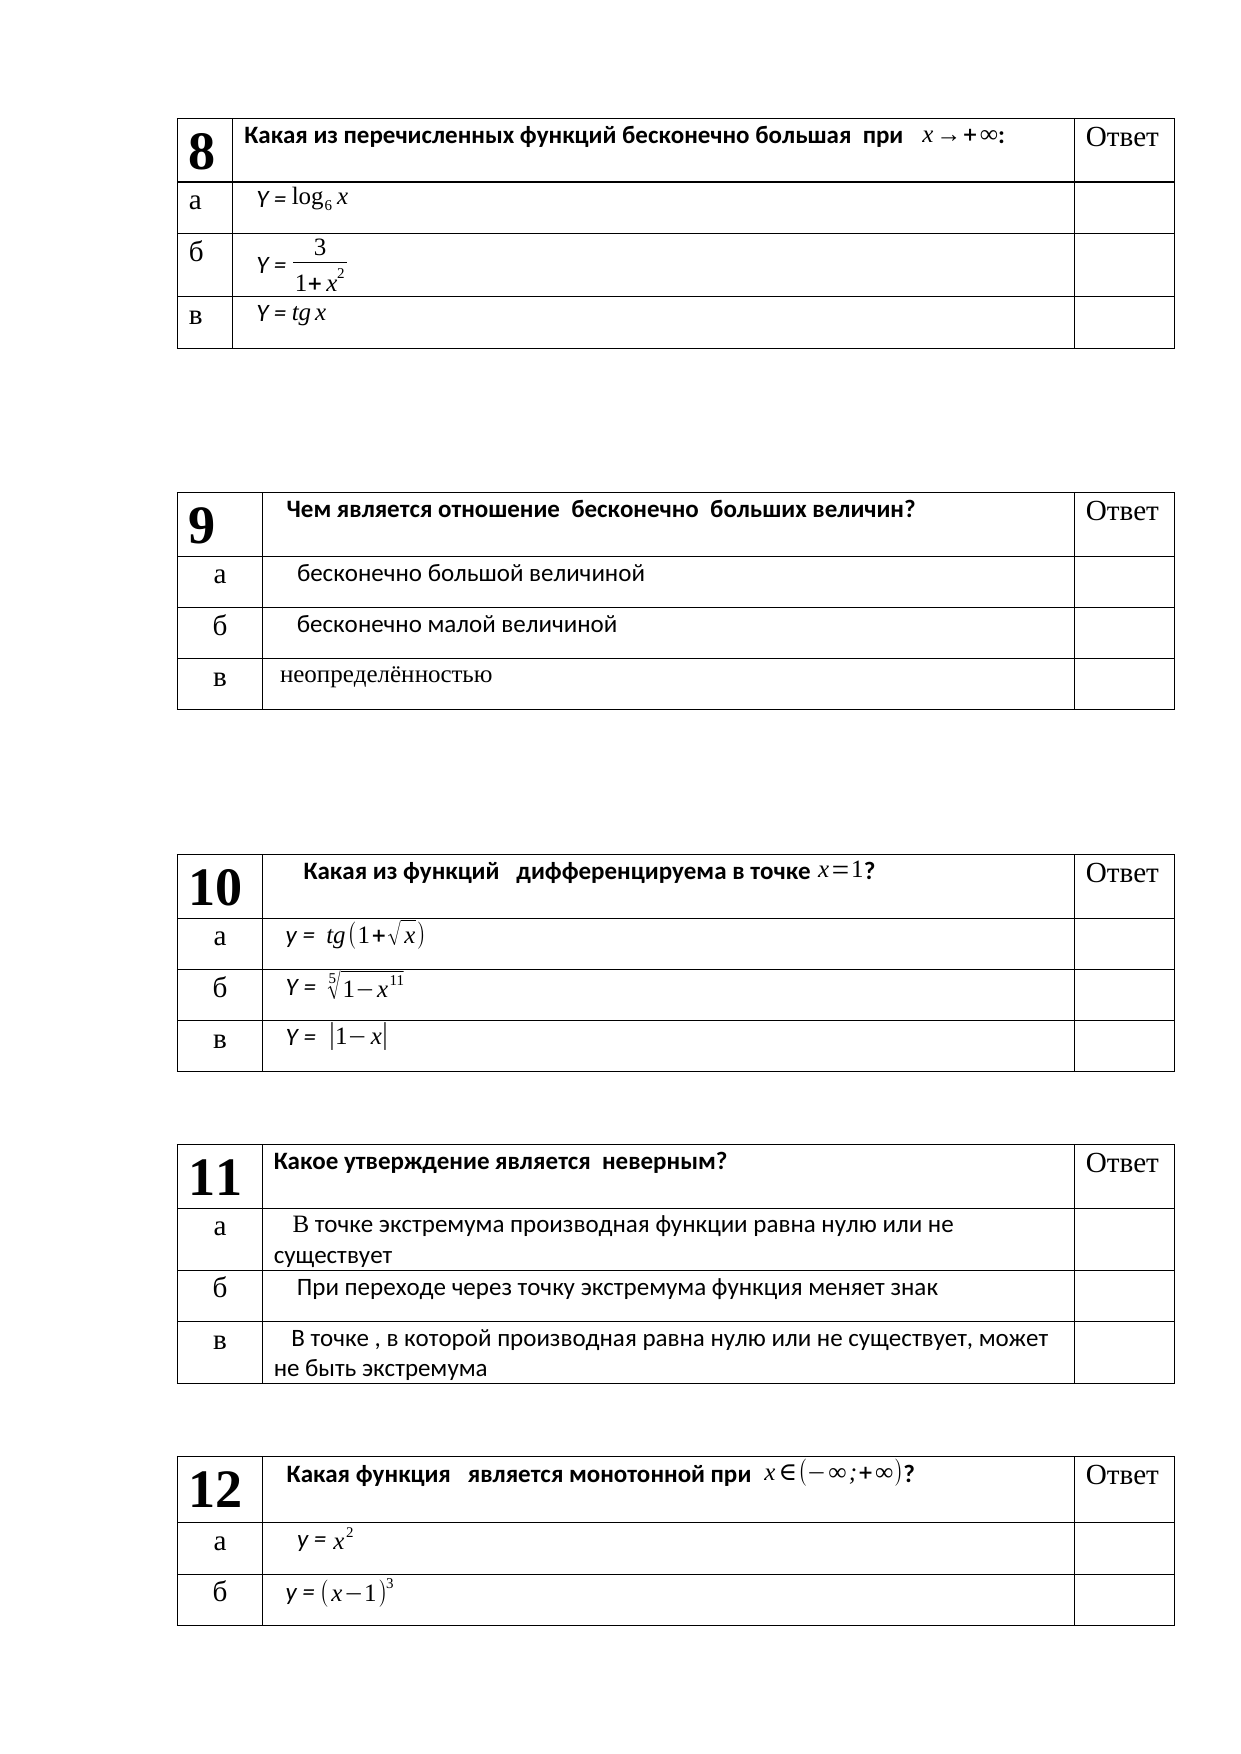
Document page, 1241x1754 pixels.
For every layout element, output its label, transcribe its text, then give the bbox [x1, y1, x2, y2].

table_cell [1075, 183, 1174, 233]
table_cell а [178, 919, 262, 969]
table_cell Y = [263, 1021, 1074, 1071]
table_header Ответ [1075, 855, 1174, 917]
table_header Ответ [1075, 1145, 1174, 1207]
table_header 11 [178, 1145, 262, 1207]
table_header Ответ [1075, 119, 1174, 181]
table_cell y = [263, 919, 1074, 969]
table_cell [1075, 919, 1174, 969]
table_cell а [178, 183, 232, 233]
table_cell [1075, 1021, 1174, 1071]
table_cell [1075, 297, 1174, 347]
table_header Какое утверждение является неверным? [263, 1145, 1074, 1207]
table_cell [1075, 1271, 1174, 1321]
table_cell [1075, 1322, 1174, 1383]
table_cell [1075, 608, 1174, 658]
table_cell бесконечно малой величиной [263, 608, 1074, 658]
table_header Какая из перечисленных функций бесконечно большая при : [233, 119, 1074, 181]
table_cell в [178, 1322, 262, 1383]
table_header Какая функция является монотонной при ? [263, 1457, 1074, 1522]
table_cell в [178, 297, 232, 347]
table_cell в [178, 1021, 262, 1071]
table_cell [1075, 659, 1174, 709]
table_cell [1075, 1523, 1174, 1573]
table_cell б [178, 970, 262, 1020]
table_cell б [178, 1575, 262, 1625]
table_cell бесконечно большой величиной [263, 557, 1074, 607]
table_cell В точке , в которой производная равна нулю или не существует, может не быть экстремума [263, 1322, 1074, 1383]
table_header 12 [178, 1457, 262, 1522]
table_cell При переходе через точку экстремума функция меняет знак [263, 1271, 1074, 1321]
table_cell Y = [233, 183, 1074, 233]
table_header 8 [178, 119, 232, 181]
table_header Чем является отношение бесконечно больших величин? [263, 493, 1074, 556]
table_header Какая из функций дифференцируема в точке ? [263, 855, 1074, 917]
table_header 10 [178, 855, 262, 917]
table_cell В точке экстремума производная функции равна нулю или не существует [263, 1209, 1074, 1269]
table_header Ответ [1075, 493, 1174, 556]
table_cell [1075, 1575, 1174, 1625]
table_cell y = [263, 1575, 1074, 1625]
table_cell y = [263, 1523, 1074, 1573]
table_cell [1075, 557, 1174, 607]
table_header Ответ [1075, 1457, 1174, 1522]
table_cell [1075, 970, 1174, 1020]
table_cell б [178, 234, 232, 296]
table_cell б [178, 608, 262, 658]
table_cell б [178, 1271, 262, 1321]
table_cell в [178, 659, 262, 709]
table_cell Y = [233, 234, 1074, 296]
table_cell [1075, 234, 1174, 296]
table_cell [1075, 1209, 1174, 1269]
table_cell а [178, 1523, 262, 1573]
table_cell Y = [263, 970, 1074, 1020]
table_cell неопределённостью [263, 659, 1074, 709]
table_cell Y = [233, 297, 1074, 347]
table_header 9 [178, 493, 262, 556]
table_cell а [178, 1209, 262, 1269]
table_cell а [178, 557, 262, 607]
